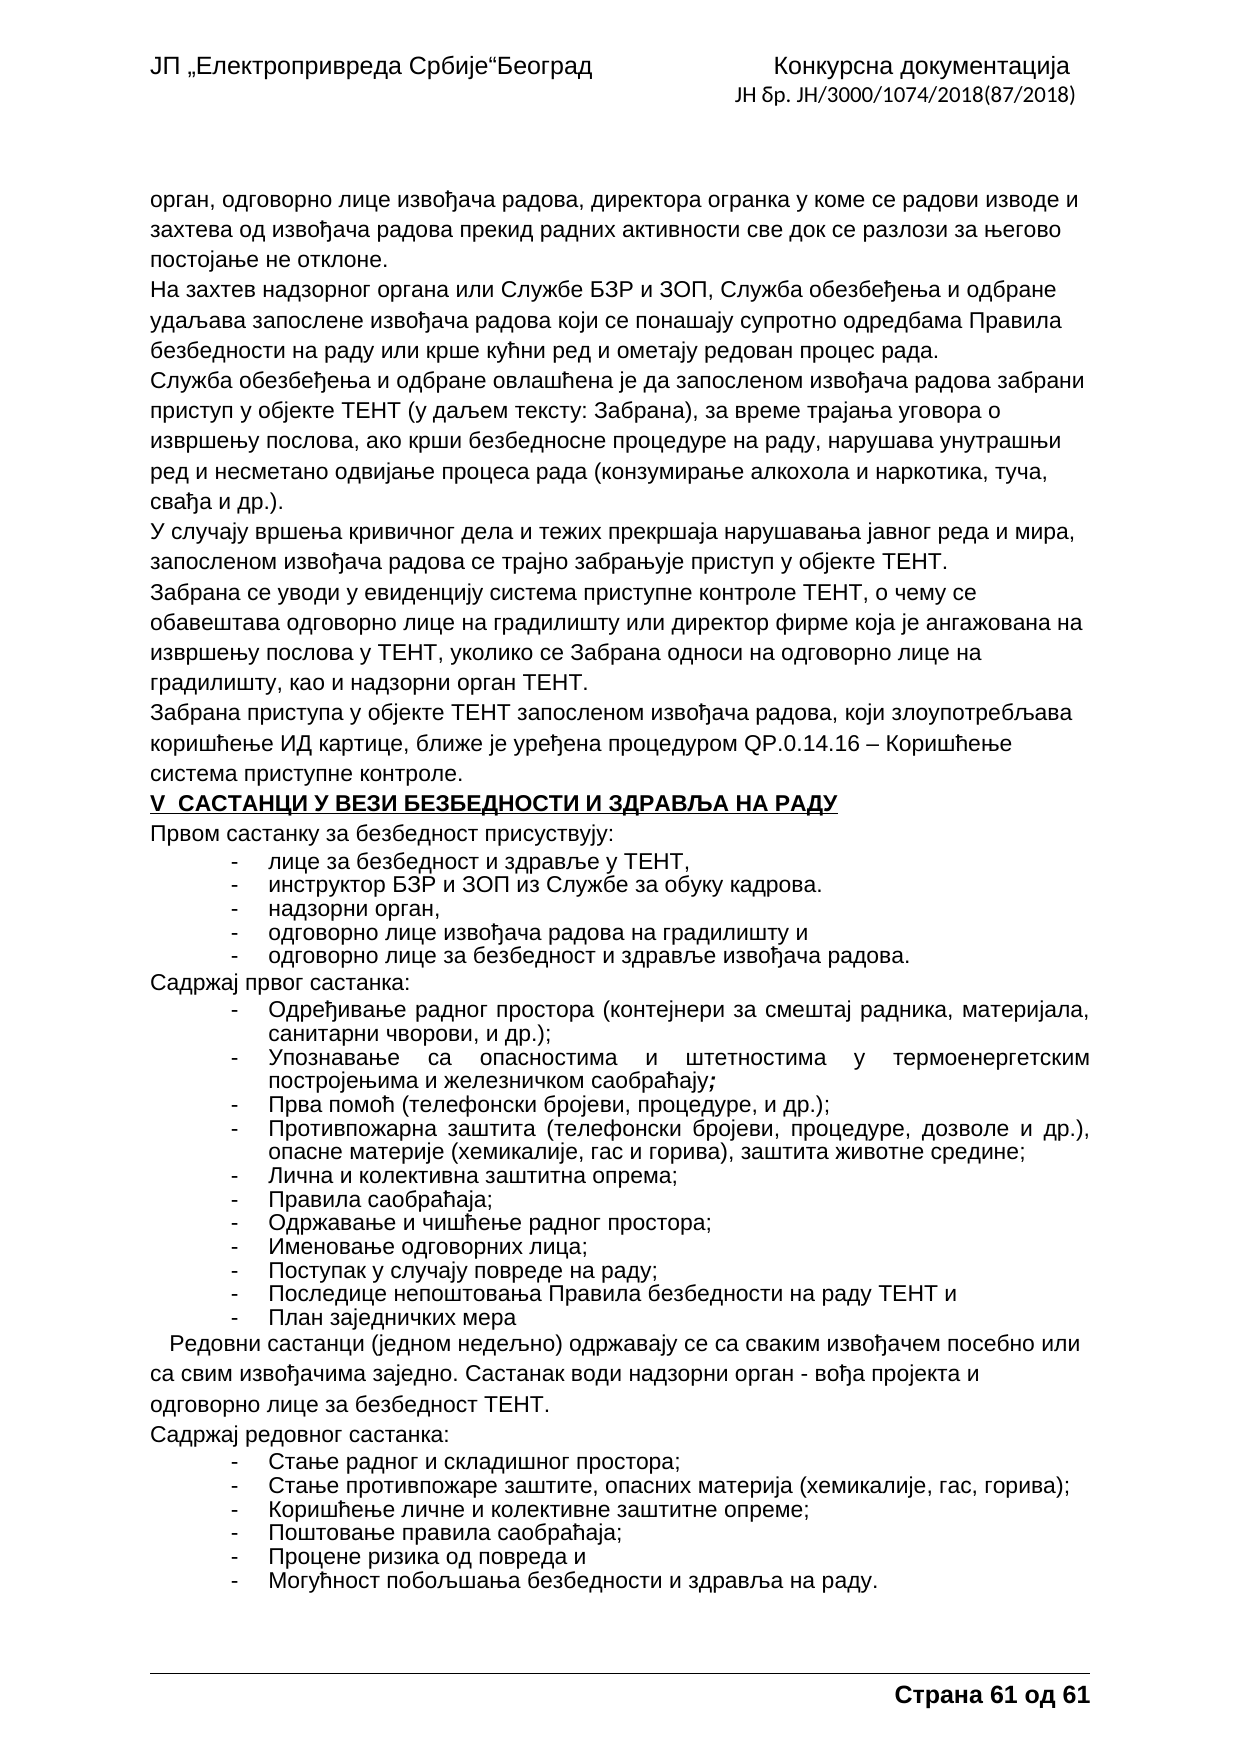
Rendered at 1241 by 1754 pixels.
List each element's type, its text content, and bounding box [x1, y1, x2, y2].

list надзорни орган, [231, 898, 1090, 921]
list одговорно лице за безбедност и здравље извођача радова. [231, 945, 1090, 968]
list План заједничких мера [231, 1306, 1090, 1330]
text Садржај првог састанка: [150, 968, 1090, 995]
list Одржавање и чишћење радног простора; [231, 1212, 1090, 1236]
list Стање противпожаре заштите, опасних материја (хемикалије, гас, горива); [231, 1474, 1090, 1498]
list Упознавање са опасностима и штетностима у термоенергетским постројењима и железничком саобраћају; [231, 1046, 1090, 1093]
list Последице непоштовања Правила безбедности на раду ТЕНТ и [231, 1283, 1090, 1306]
list Правила саобраћаја; [231, 1188, 1090, 1212]
list одговорно лице извођача радова на градилишту и [231, 921, 1090, 945]
text Садржај редовног састанка: [150, 1421, 1090, 1447]
list Противпожарна заштита (телефонски бројеви, процедуре, дозволе и др.), опасне материје (хемикалије, гас и горива), заштита животне средине; [231, 1117, 1090, 1164]
text Првом састанку за безбедност присуствују: [150, 820, 1090, 846]
list Лична и колективна заштитна опрема; [231, 1164, 1090, 1188]
text На захтев надзорног органа или Службе БЗР и ЗОП, Служба обезбеђења и одбране удаљава запослене извођача радова који се понашају супротно одредбама Правила безбедности на раду или крше кућни ред и ометају редован процес рада. [150, 276, 1090, 363]
list инструктор БЗР и ЗОП из Службе за обуку кадрова. [231, 874, 1090, 898]
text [150, 186, 1090, 272]
list лице за безбедност и здравље у ТЕНТ, [231, 850, 1090, 874]
list Поштовање правила саобраћаја; [231, 1522, 1090, 1546]
text Забрана приступа у објекте ТЕНТ запосленом извођача радова, који злоупотребљава коришћење ИД картице, ближе је уређена процедуром QP.0.14.16 – Коришћење система приступне контроле. [150, 699, 1090, 786]
list Прва помоћ (телефонски бројеви, процедуре, и др.); [231, 1093, 1090, 1117]
text Забрана се уводи у евиденцију система приступне контроле ТЕНТ, о чему се обавештава одговорно лице на градилишту или директор фирме која је ангажована на извршењу послова у ТЕНТ, уколико се Забрана односи на одговорно лице на градилишту, као и надзорни орган ТЕНТ. [150, 578, 1090, 695]
list Стање радног и складишног простора; [231, 1451, 1090, 1474]
text V САСТАНЦИ У ВЕЗИ БЕЗБЕДНОСТИ И ЗДРАВЉА НА РАДУ [150, 790, 1090, 816]
list Именовање одговорних лица; [231, 1236, 1090, 1259]
list Процене ризика од повреда и [231, 1546, 1090, 1569]
text Редовни састанци (једном недељно) одржавају се са сваким извођачем посебно или са свим извођачима заједно. Састанак води надзорни орган - вођа пројекта и одговорно лице за безбедност ТЕНТ. [150, 1330, 1090, 1417]
list Могућност побољшања безбедности и здравља на раду. [231, 1569, 1090, 1593]
list Одређивање радног простора (контејнери за смештај радника, материјала, санитарни чворови, и др.); [231, 999, 1090, 1046]
list Поступак у случају повреде на раду; [231, 1259, 1090, 1283]
text У случају вршења кривичног дела и тежих прекршаја нарушавања јавног реда и мира, запосленом извођача радова се трајно забрањује приступ у објекте ТЕНТ. [150, 518, 1090, 574]
text Служба обезбеђења и одбране овлашћена је да запосленом извођача радова забрани приступ у објекте ТЕНТ (у даљем тексту: Забрана), за време трајања уговора о извршењу послова, ако крши безбедносне процедуре на раду, нарушава унутрашњи ред и несметано одвијање процеса рада (конзумирање алкохола и наркотика, туча, свађа и др.). [150, 367, 1090, 514]
list Коришћење личне и колективне заштитне опреме; [231, 1498, 1090, 1522]
